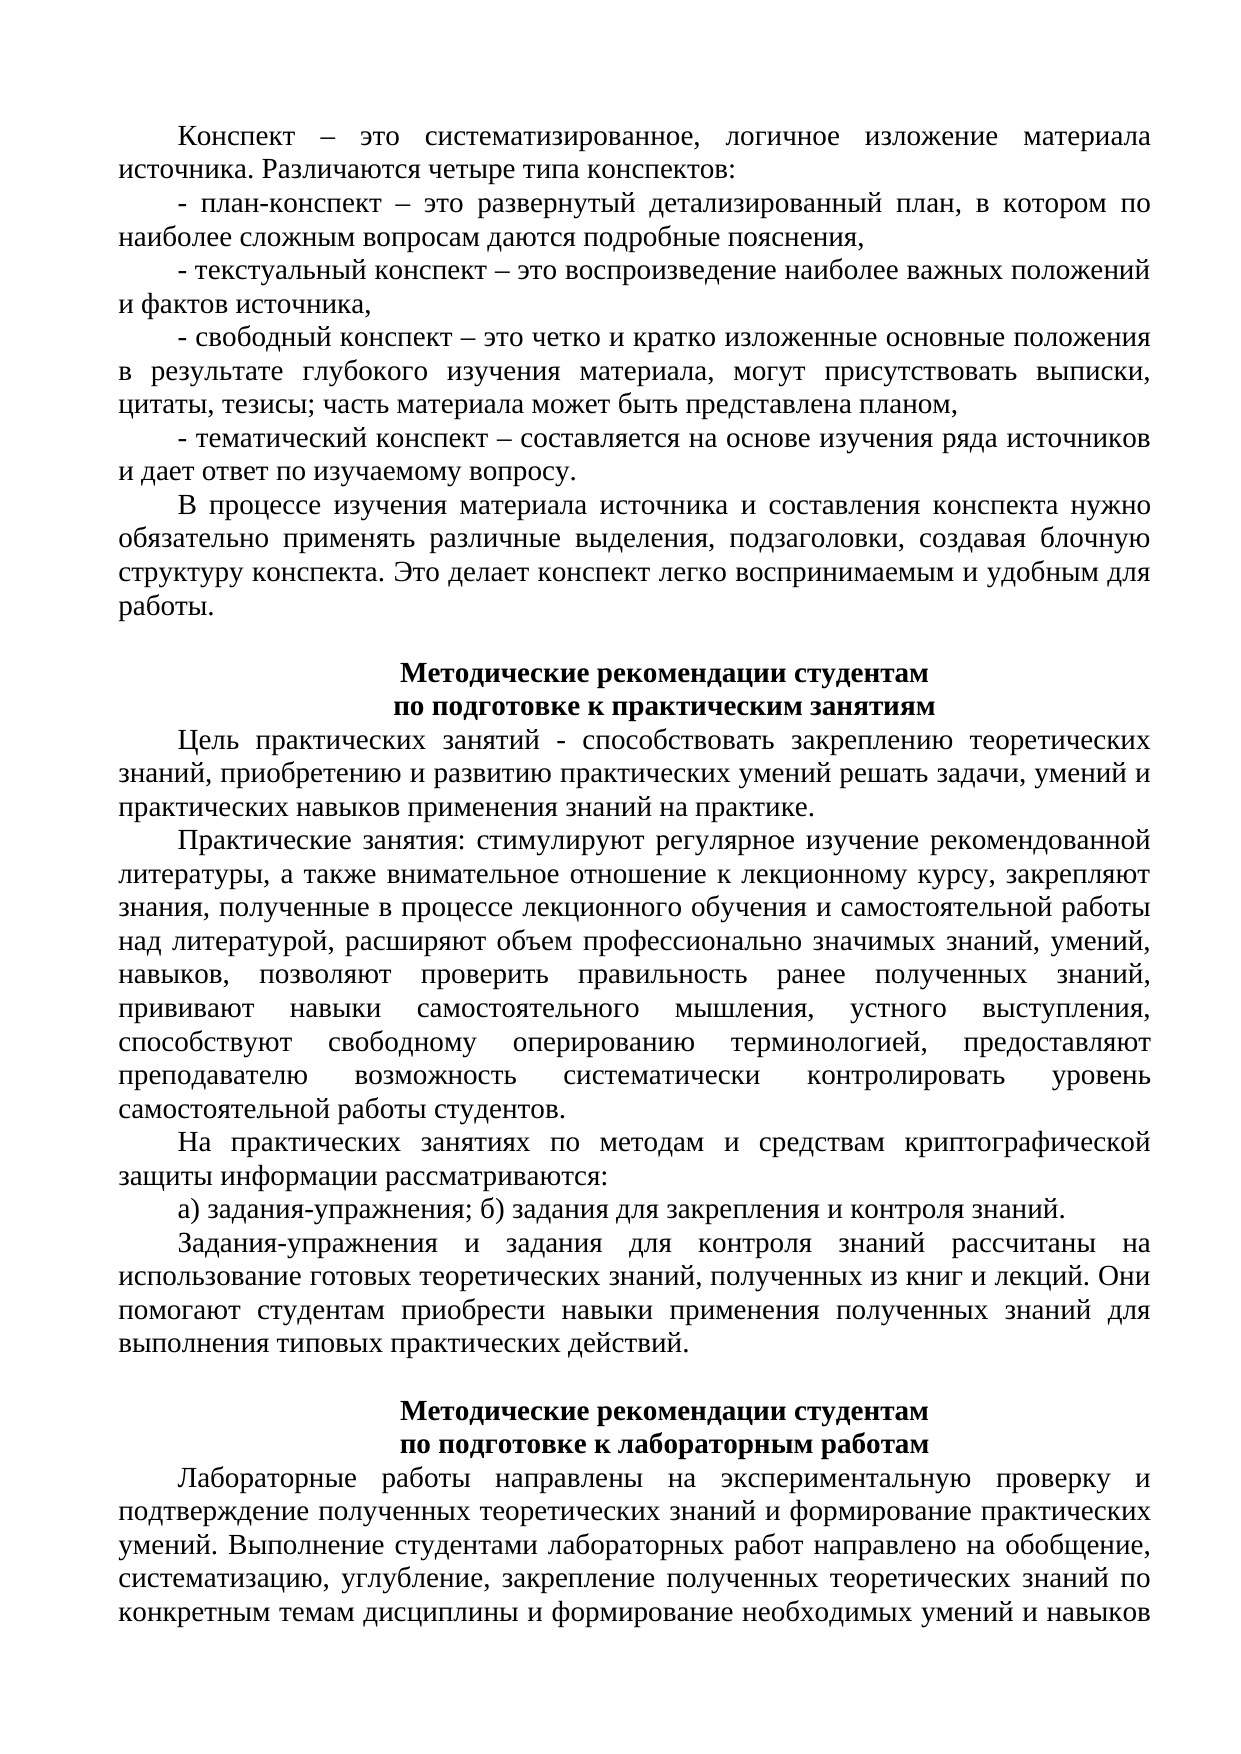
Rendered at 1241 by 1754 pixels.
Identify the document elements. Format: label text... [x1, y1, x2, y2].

text по подготовке к лабораторным работам [118, 1426, 1152, 1460]
text Методические рекомендации студентам [118, 1393, 1152, 1426]
text Цель практических занятий - способствовать закреплению теоретических знаний, приобретению и развитию практических умений решать задачи, умений и практических навыков применения знаний на практике. [118, 722, 1152, 822]
text Методические рекомендации студентам [118, 655, 1152, 688]
text - текстуальный конспект – это воспроизведение наиболее важных положений и фактов источника, [118, 252, 1152, 319]
text - свободный конспект – это четко и кратко изложенные основные положения в результате глубокого изучения материала, могут присутствовать выписки, цитаты, тезисы; часть материала может быть представлена планом, [118, 319, 1152, 420]
text а) задания-упражнения; б) задания для закрепления и контроля знаний. [118, 1191, 1152, 1225]
text Практические занятия: стимулируют регулярное изучение рекомендованной литературы, а также внимательное отношение к лекционному курсу, закрепляют знания, полученные в процессе лекционного обучения и самостоятельной работы над литературой, расширяют объем профессионально значимых знаний, умений, навыков, позволяют проверить правильность ранее полученных знаний, прививают навыки самостоятельного мышления, устного выступления, способствуют свободному оперированию терминологией, предоставляют преподавателю возможность систематически контролировать уровень самостоятельной работы студентов. [118, 822, 1152, 1124]
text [118, 1460, 1152, 1627]
text по подготовке к практическим занятиям [118, 688, 1152, 722]
text - тематический конспект – составляется на основе изучения ряда источников и дает ответ по изучаемому вопросу. [118, 420, 1152, 487]
text Задания-упражнения и задания для контроля знаний рассчитаны на использование готовых теоретических знаний, полученных из книг и лекций. Они помогают студентам приобрести навыки применения полученных знаний для выполнения типовых практических действий. [118, 1225, 1152, 1359]
text В процессе изучения материала источника и составления конспекта нужно обязательно применять различные выделения, подзаголовки, создавая блочную структуру конспекта. Это делает конспект легко воспринимаемым и удобным для работы. [118, 487, 1152, 621]
text - план-конспект – это развернутый детализированный план, в котором по наиболее сложным вопросам даются подробные пояснения, [118, 185, 1152, 252]
text На практических занятиях по методам и средствам криптографической защиты информации рассматриваются: [118, 1124, 1152, 1191]
text Конспект – это систематизированное, логичное изложение материала источника. Различаются четыре типа конспектов: [118, 118, 1152, 185]
